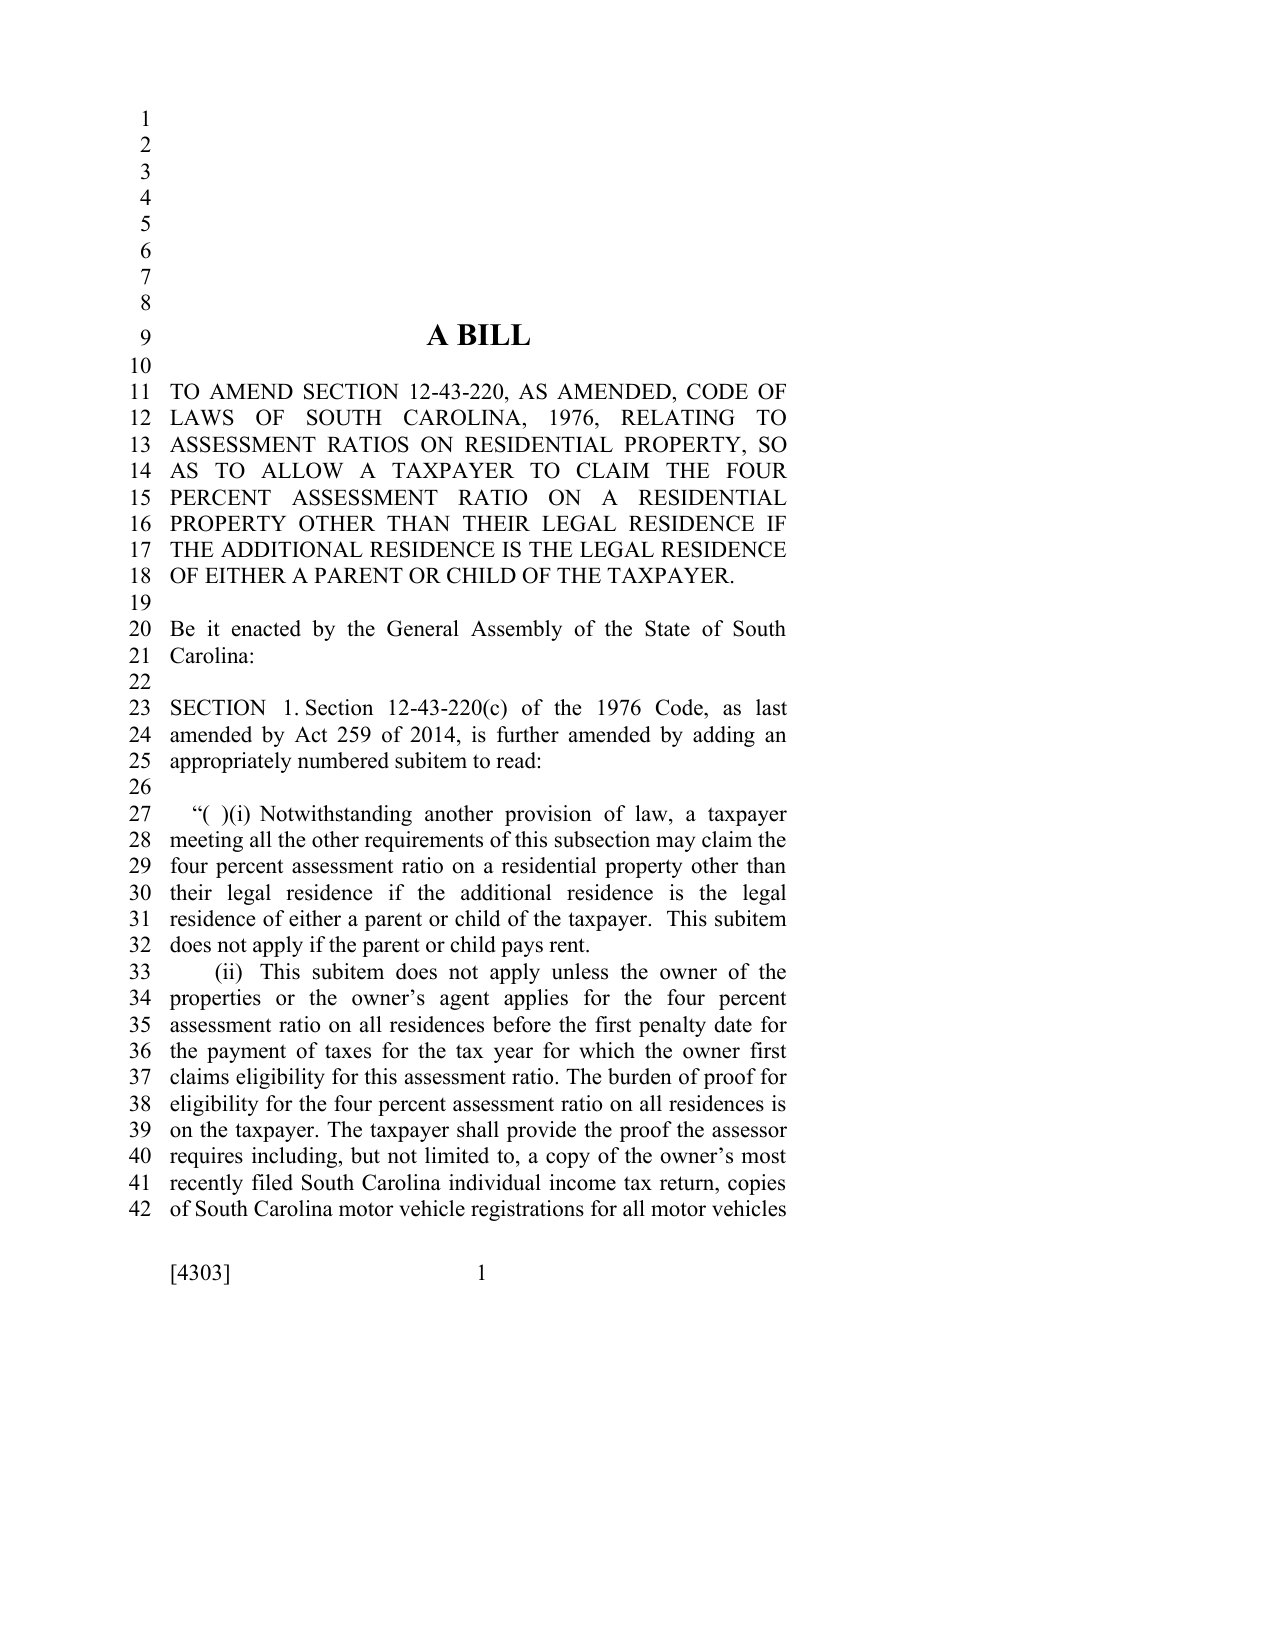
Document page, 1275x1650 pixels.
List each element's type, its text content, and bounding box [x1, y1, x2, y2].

text “( )(i) Notwithstanding another provision of law, a taxpayer meeting all the other requirements of this subsection may claim the four percent assessment ratio on a residential property other than their legal residence if the additional residence is the legal residence of either a parent or child of the taxpayer. This subitem does not apply if the parent or child pays rent. [169, 800, 787, 958]
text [169, 958, 787, 1221]
text TO AMEND SECTION 12-43-220, AS AMENDED, CODE OF LAWS OF SOUTH CAROLINA, 1976, RELATING TO ASSESSMENT RATIOS ON RESIDENTIAL PROPERTY, SO AS TO ALLOW A TAXPAYER TO CLAIM THE FOUR PERCENT ASSESSMENT RATIO ON A RESIDENTIAL PROPERTY OTHER THAN THEIR LEGAL RESIDENCE IF THE ADDITIONAL RESIDENCE IS THE LEGAL RESIDENCE OF EITHER A PARENT OR CHILD OF THE TAXPAYER. [169, 378, 787, 589]
text A BILL [169, 316, 787, 352]
text Be it enacted by the General Assembly of the State of South Carolina: [169, 615, 787, 668]
text SECTION 1. Section 12-43-220(c) of the 1976 Code, as last amended by Act 259 of 2014, is further amended by adding an appropriately numbered subitem to read: [169, 694, 787, 773]
